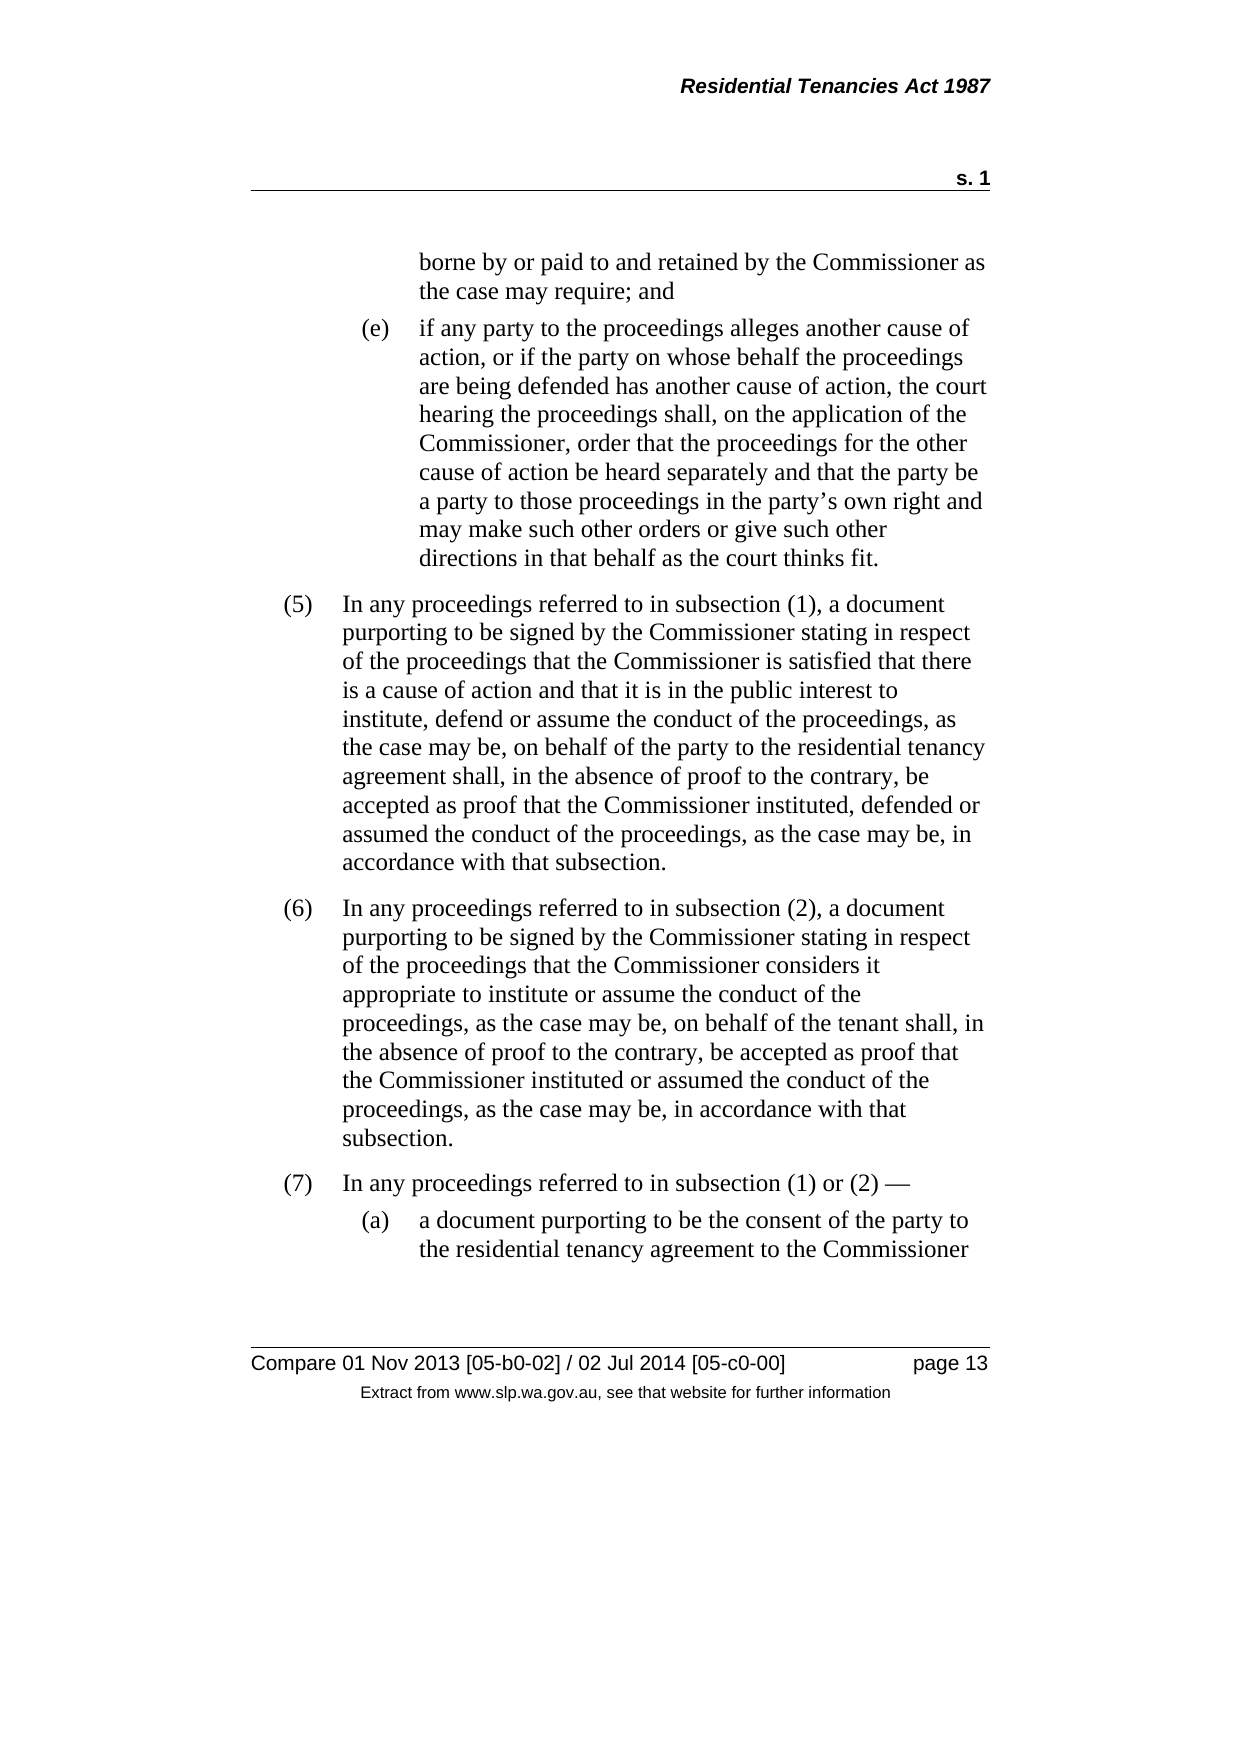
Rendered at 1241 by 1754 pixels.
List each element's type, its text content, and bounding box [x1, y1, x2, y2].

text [251, 1205, 990, 1263]
text (5) In any proceedings referred to in subsection (1), a document purporting to be signed by the Commissioner stating in respect of the proceedings that the Commissioner is satisfied that there is a cause of action and that it is in the public interest to institute, defend or assume the conduct of the proceedings, as the case may be, on behalf of the party to the residential tenancy agreement shall, in the absence of proof to the contrary, be accepted as proof that the Commissioner instituted, defended or assumed the conduct of the proceedings, as the case may be, in accordance with that subsection. [251, 589, 990, 876]
text (7) In any proceedings referred to in subsection (1) or (2) — [251, 1168, 990, 1197]
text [251, 247, 990, 305]
text (e) if any party to the proceedings alleges another cause of action, or if the party on whose behalf the proceedings are being defended has another cause of action, the court hearing the proceedings shall, on the application of the Commissioner, order that the proceedings for the other cause of action be heard separately and that the party be a party to those proceedings in the party’s own right and may make such other orders or give such other directions in that behalf as the court thinks fit. [251, 313, 990, 572]
text (6) In any proceedings referred to in subsection (2), a document purporting to be signed by the Commissioner stating in respect of the proceedings that the Commissioner considers it appropriate to institute or assume the conduct of the proceedings, as the case may be, on behalf of the tenant shall, in the absence of proof to the contrary, be accepted as proof that the Commissioner instituted or assumed the conduct of the proceedings, as the case may be, in accordance with that subsection. [251, 893, 990, 1152]
